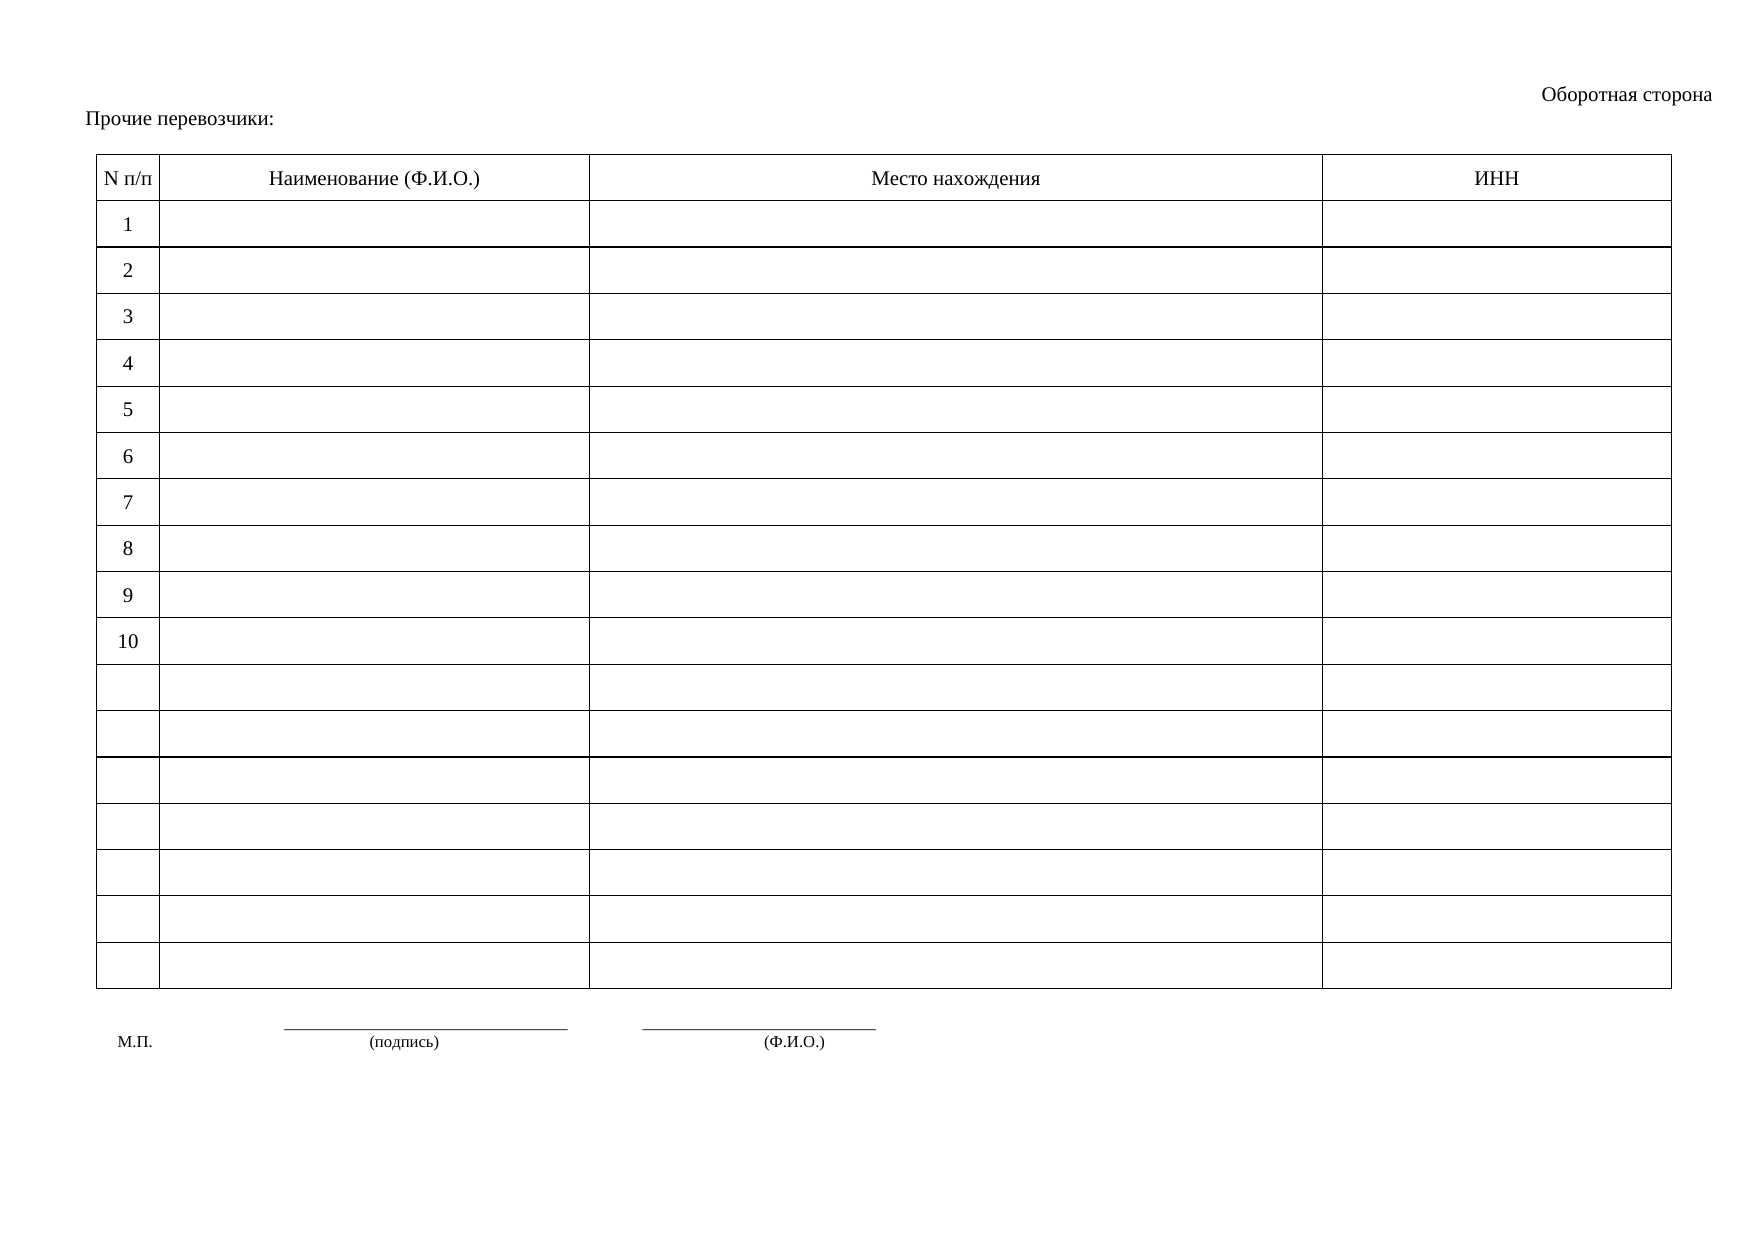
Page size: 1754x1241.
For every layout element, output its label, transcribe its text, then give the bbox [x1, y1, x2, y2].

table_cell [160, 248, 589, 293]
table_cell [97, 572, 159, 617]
text М.П. (подпись) (Ф.И.О.) [59, 1032, 1713, 1051]
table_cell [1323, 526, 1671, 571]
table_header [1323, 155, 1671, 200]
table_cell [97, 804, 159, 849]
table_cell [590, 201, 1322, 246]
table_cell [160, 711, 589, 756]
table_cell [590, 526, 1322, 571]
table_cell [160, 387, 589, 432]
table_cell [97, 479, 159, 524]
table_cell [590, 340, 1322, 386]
text __________________________________ ____________________________ [59, 1013, 1713, 1032]
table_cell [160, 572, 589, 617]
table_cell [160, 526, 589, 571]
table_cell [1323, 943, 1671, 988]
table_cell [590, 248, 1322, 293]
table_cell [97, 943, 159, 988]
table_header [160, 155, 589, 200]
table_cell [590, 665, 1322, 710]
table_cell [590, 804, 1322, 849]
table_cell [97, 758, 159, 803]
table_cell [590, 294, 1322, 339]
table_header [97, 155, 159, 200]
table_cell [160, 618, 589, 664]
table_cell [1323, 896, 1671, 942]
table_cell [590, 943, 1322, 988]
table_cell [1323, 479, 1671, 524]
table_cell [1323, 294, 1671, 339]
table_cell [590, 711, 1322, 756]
text Прочие перевозчики: [59, 106, 1713, 130]
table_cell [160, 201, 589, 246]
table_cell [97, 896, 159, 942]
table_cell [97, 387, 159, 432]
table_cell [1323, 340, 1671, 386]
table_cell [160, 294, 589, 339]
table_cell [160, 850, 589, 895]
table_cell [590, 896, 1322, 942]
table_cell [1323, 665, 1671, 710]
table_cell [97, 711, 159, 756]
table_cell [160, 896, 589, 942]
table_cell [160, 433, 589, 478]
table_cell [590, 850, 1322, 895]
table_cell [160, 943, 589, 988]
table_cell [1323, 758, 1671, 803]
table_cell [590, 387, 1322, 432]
text Оборотная сторона [59, 54, 1713, 106]
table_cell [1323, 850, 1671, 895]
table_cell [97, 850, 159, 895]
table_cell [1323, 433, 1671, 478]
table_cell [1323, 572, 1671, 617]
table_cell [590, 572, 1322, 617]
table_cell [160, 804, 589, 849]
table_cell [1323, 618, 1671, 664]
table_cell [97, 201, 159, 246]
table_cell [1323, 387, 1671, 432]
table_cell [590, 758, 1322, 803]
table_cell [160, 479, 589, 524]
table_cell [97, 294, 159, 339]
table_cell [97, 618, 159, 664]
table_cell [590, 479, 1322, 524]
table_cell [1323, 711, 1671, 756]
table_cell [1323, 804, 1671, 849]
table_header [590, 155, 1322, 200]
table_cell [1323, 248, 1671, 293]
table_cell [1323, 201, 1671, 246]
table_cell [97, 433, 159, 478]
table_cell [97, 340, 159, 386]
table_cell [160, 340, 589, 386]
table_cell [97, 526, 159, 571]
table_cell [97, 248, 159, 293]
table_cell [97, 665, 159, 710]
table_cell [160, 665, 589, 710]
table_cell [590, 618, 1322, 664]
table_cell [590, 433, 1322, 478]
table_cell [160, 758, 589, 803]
